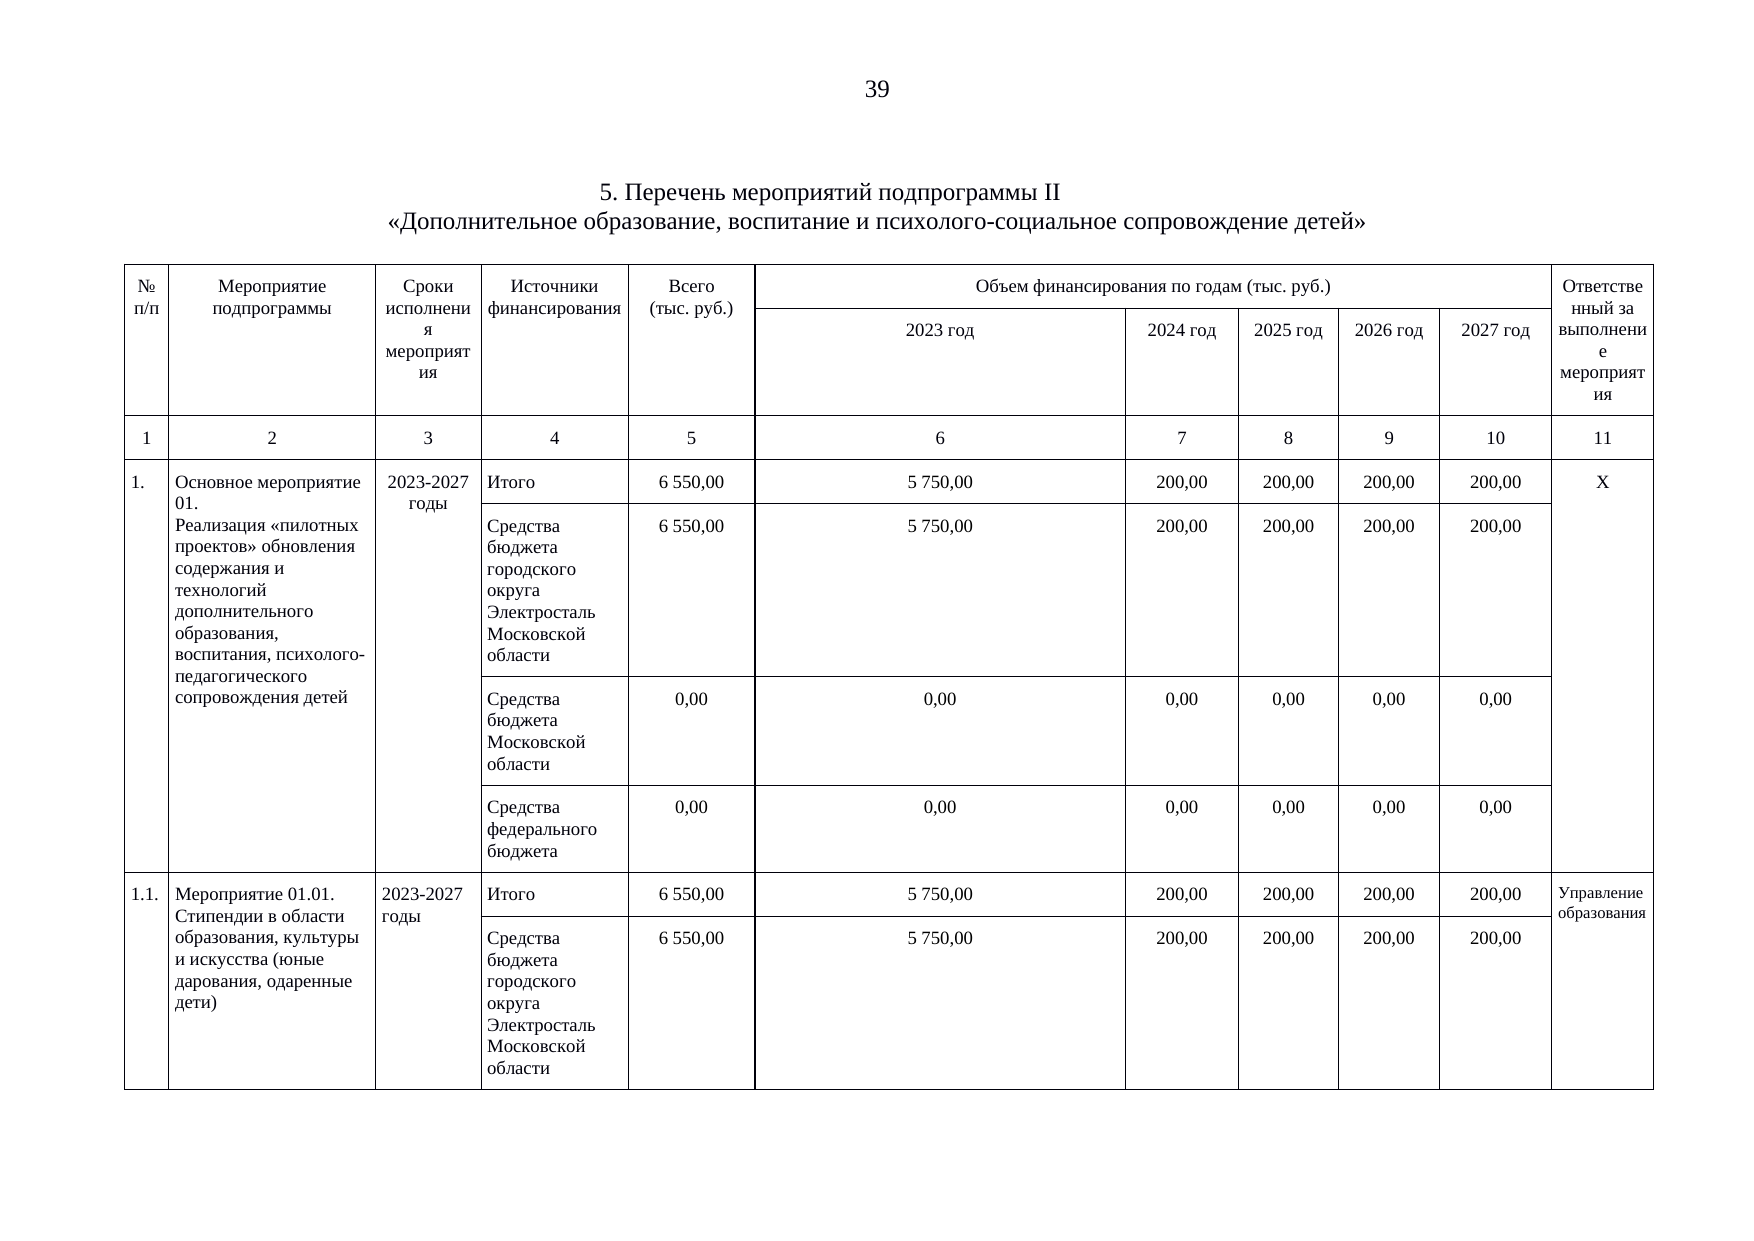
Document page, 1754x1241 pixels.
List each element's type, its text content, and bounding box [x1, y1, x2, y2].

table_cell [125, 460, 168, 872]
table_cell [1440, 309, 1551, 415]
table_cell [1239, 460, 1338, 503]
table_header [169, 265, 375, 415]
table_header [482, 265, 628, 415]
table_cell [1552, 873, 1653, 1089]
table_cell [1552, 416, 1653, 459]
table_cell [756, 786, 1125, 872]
text «Дополнительное образование, воспитание и психолого-социальное сопровождение детей» [118, 206, 1636, 235]
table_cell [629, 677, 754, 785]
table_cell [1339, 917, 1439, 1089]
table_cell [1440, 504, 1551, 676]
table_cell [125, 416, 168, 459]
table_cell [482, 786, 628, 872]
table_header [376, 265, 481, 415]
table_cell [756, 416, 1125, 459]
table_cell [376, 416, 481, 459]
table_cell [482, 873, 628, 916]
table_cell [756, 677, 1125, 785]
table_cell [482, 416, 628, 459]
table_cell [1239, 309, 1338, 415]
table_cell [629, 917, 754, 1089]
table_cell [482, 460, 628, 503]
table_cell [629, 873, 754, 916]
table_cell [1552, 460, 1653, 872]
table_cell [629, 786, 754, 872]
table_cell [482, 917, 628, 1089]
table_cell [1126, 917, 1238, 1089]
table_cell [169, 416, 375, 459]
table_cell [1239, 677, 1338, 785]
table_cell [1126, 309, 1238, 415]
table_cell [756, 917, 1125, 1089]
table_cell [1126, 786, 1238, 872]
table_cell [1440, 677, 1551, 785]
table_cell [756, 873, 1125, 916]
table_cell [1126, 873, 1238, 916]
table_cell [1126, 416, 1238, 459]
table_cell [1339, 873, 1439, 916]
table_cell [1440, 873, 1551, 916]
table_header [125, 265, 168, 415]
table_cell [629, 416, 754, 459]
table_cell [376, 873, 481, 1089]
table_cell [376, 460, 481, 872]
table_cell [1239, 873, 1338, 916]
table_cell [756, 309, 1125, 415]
text 5. Перечень мероприятий подпрограммы II [118, 177, 1636, 206]
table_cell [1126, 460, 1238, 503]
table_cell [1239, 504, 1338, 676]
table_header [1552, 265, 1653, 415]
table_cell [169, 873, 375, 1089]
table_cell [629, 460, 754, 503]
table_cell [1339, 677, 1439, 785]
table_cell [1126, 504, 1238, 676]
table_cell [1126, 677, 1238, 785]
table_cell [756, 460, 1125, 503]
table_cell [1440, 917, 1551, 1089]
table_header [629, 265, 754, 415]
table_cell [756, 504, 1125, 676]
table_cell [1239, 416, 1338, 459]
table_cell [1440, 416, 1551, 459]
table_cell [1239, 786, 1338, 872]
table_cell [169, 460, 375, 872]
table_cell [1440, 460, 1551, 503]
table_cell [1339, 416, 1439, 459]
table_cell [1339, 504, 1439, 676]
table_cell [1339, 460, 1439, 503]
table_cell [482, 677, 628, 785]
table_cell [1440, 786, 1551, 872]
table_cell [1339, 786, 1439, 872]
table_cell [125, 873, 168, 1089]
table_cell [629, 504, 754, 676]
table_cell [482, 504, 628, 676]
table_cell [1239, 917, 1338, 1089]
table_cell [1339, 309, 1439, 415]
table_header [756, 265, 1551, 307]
